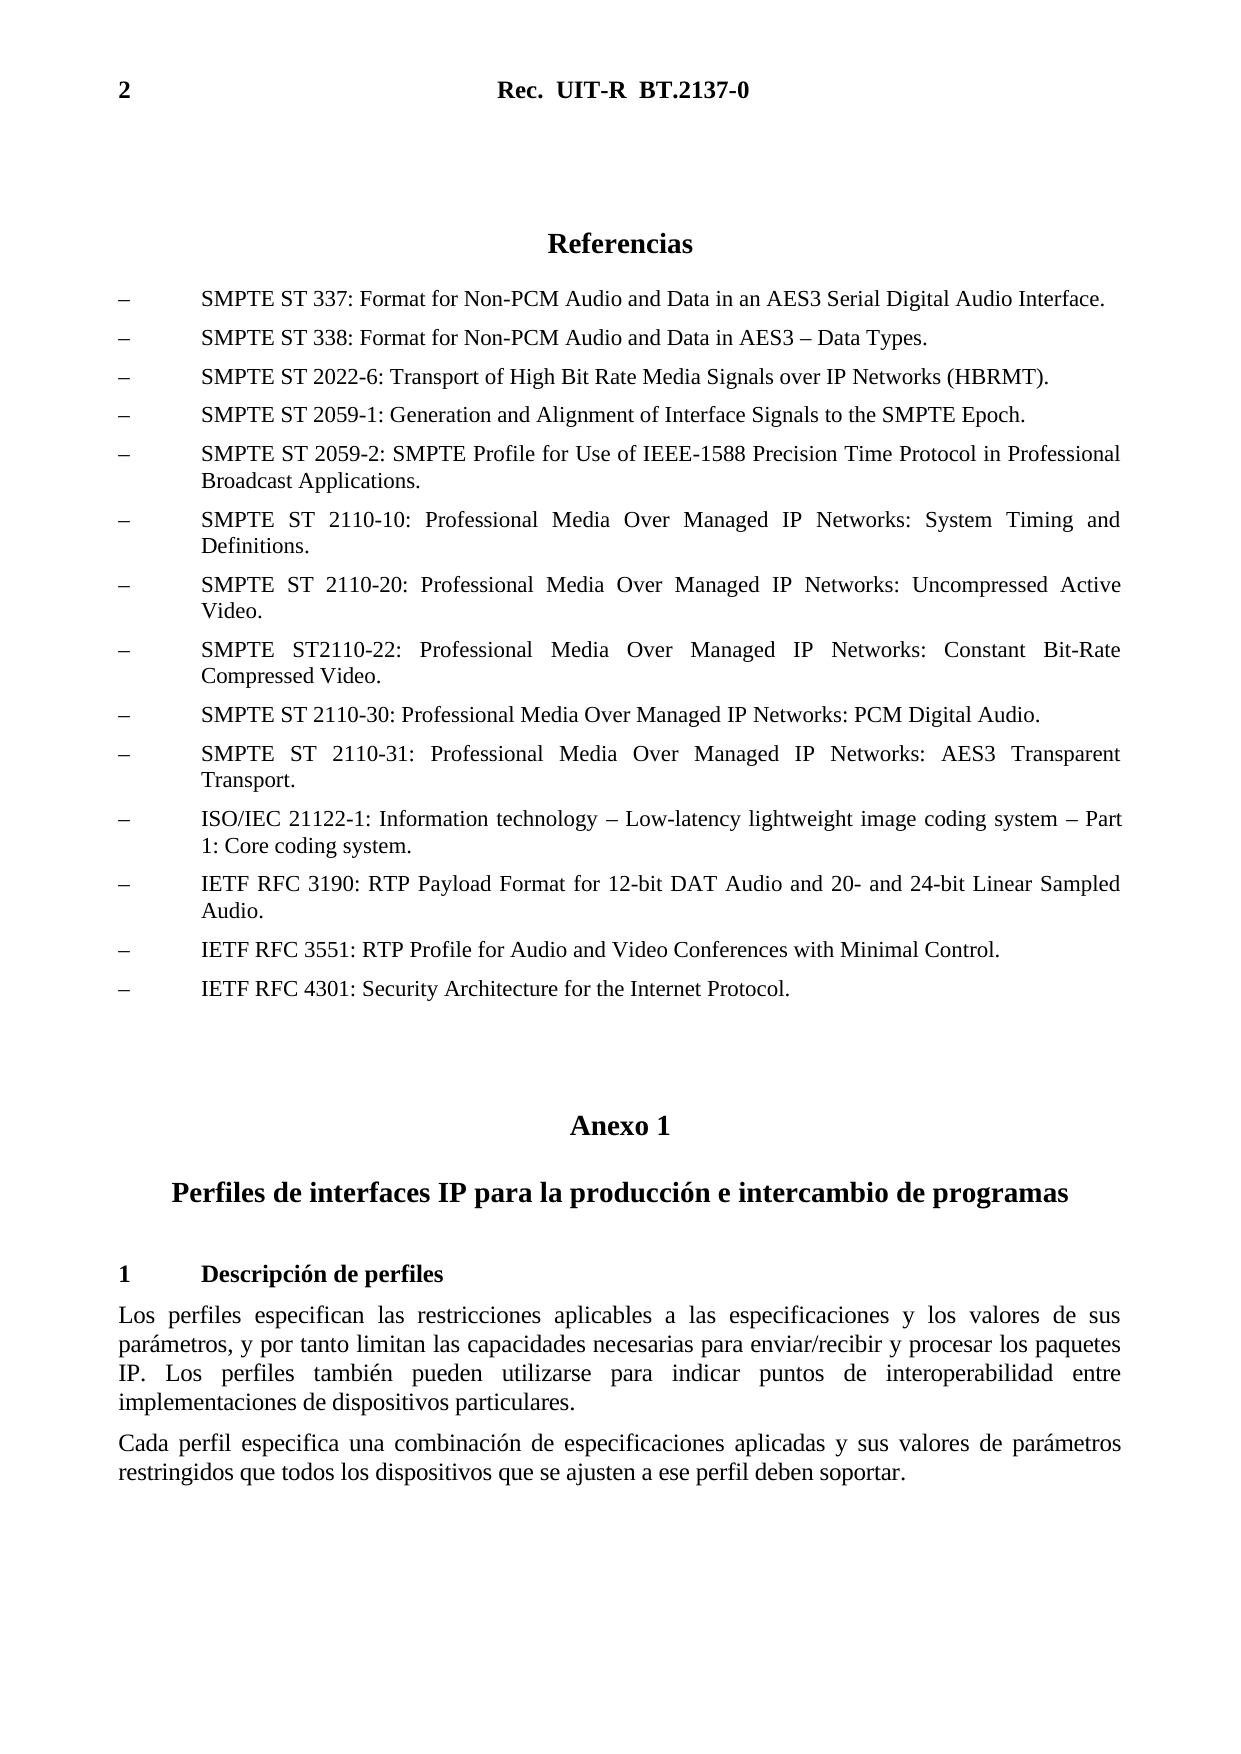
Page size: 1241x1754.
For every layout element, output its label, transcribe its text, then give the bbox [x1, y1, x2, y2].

text – SMPTE ST 2110-10: Professional Media Over Managed IP Networks: System Timing and Definitions. [118, 506, 1122, 558]
subtitle 1 Descripción de perfiles [118, 1259, 1122, 1288]
text – SMPTE ST 2110-20: Professional Media Over Managed IP Networks: Uncompressed Active Video. [118, 571, 1122, 623]
title Anexo 1 Perfiles de interfaces IP para la producción e intercambio de programas [118, 1108, 1122, 1209]
text – SMPTE ST 2110-31: Professional Media Over Managed IP Networks: AES3 Transparent Transport. [118, 740, 1122, 793]
text – SMPTE ST 2059-1: Generation and Alignment of Interface Signals to the SMPTE Epoch. [118, 402, 1122, 428]
text – IETF RFC 3190: RTP Payload Format for 12-bit DAT Audio and 20- and 24-bit Linear Sampled Audio. [118, 871, 1122, 923]
text – SMPTE ST 2022-6: Transport of High Bit Rate Media Signals over IP Networks (HBRMT). [118, 363, 1122, 389]
text Cada perfil especifica una combinación de especificaciones aplicadas y sus valores de parámetros restringidos que todos los dispositivos que se ajusten a ese perfil deben soportar. [118, 1428, 1122, 1485]
text – SMPTE ST 2059-2: SMPTE Profile for Use of IEEE-1588 Precision Time Protocol in Professional Broadcast Applications. [118, 440, 1122, 493]
text – SMPTE ST 337: Format for Non-PCM Audio and Data in an AES3 Serial Digital Audio Interface. [118, 285, 1122, 311]
text – ISO/IEC 21122-1: Information technology – Low-latency lightweight image coding system – Part 1: Core coding system. [118, 805, 1122, 858]
text – SMPTE ST 2110-30: Professional Media Over Managed IP Networks: PCM Digital Audio. [118, 701, 1122, 728]
text – SMPTE ST 338: Format for Non-PCM Audio and Data in AES3 – Data Types. [118, 324, 1122, 350]
text Los perfiles especifican las restricciones aplicables a las especificaciones y los valores de sus parámetros, y por tanto limitan las capacidades necesarias para enviar/recibir y procesar los paquetes IP. Los perfiles también pueden utilizarse para indicar puntos de interoperabilidad entre implementaciones de dispositivos particulares. [118, 1300, 1122, 1415]
text – IETF RFC 3551: RTP Profile for Audio and Video Conferences with Minimal Control. [118, 936, 1122, 962]
title Referencias [118, 226, 1122, 260]
text – IETF RFC 4301: Security Architecture for the Internet Protocol. [118, 974, 1122, 1001]
text – SMPTE ST2110-22: Professional Media Over Managed IP Networks: Constant Bit-Rate Compressed Video. [118, 636, 1122, 689]
